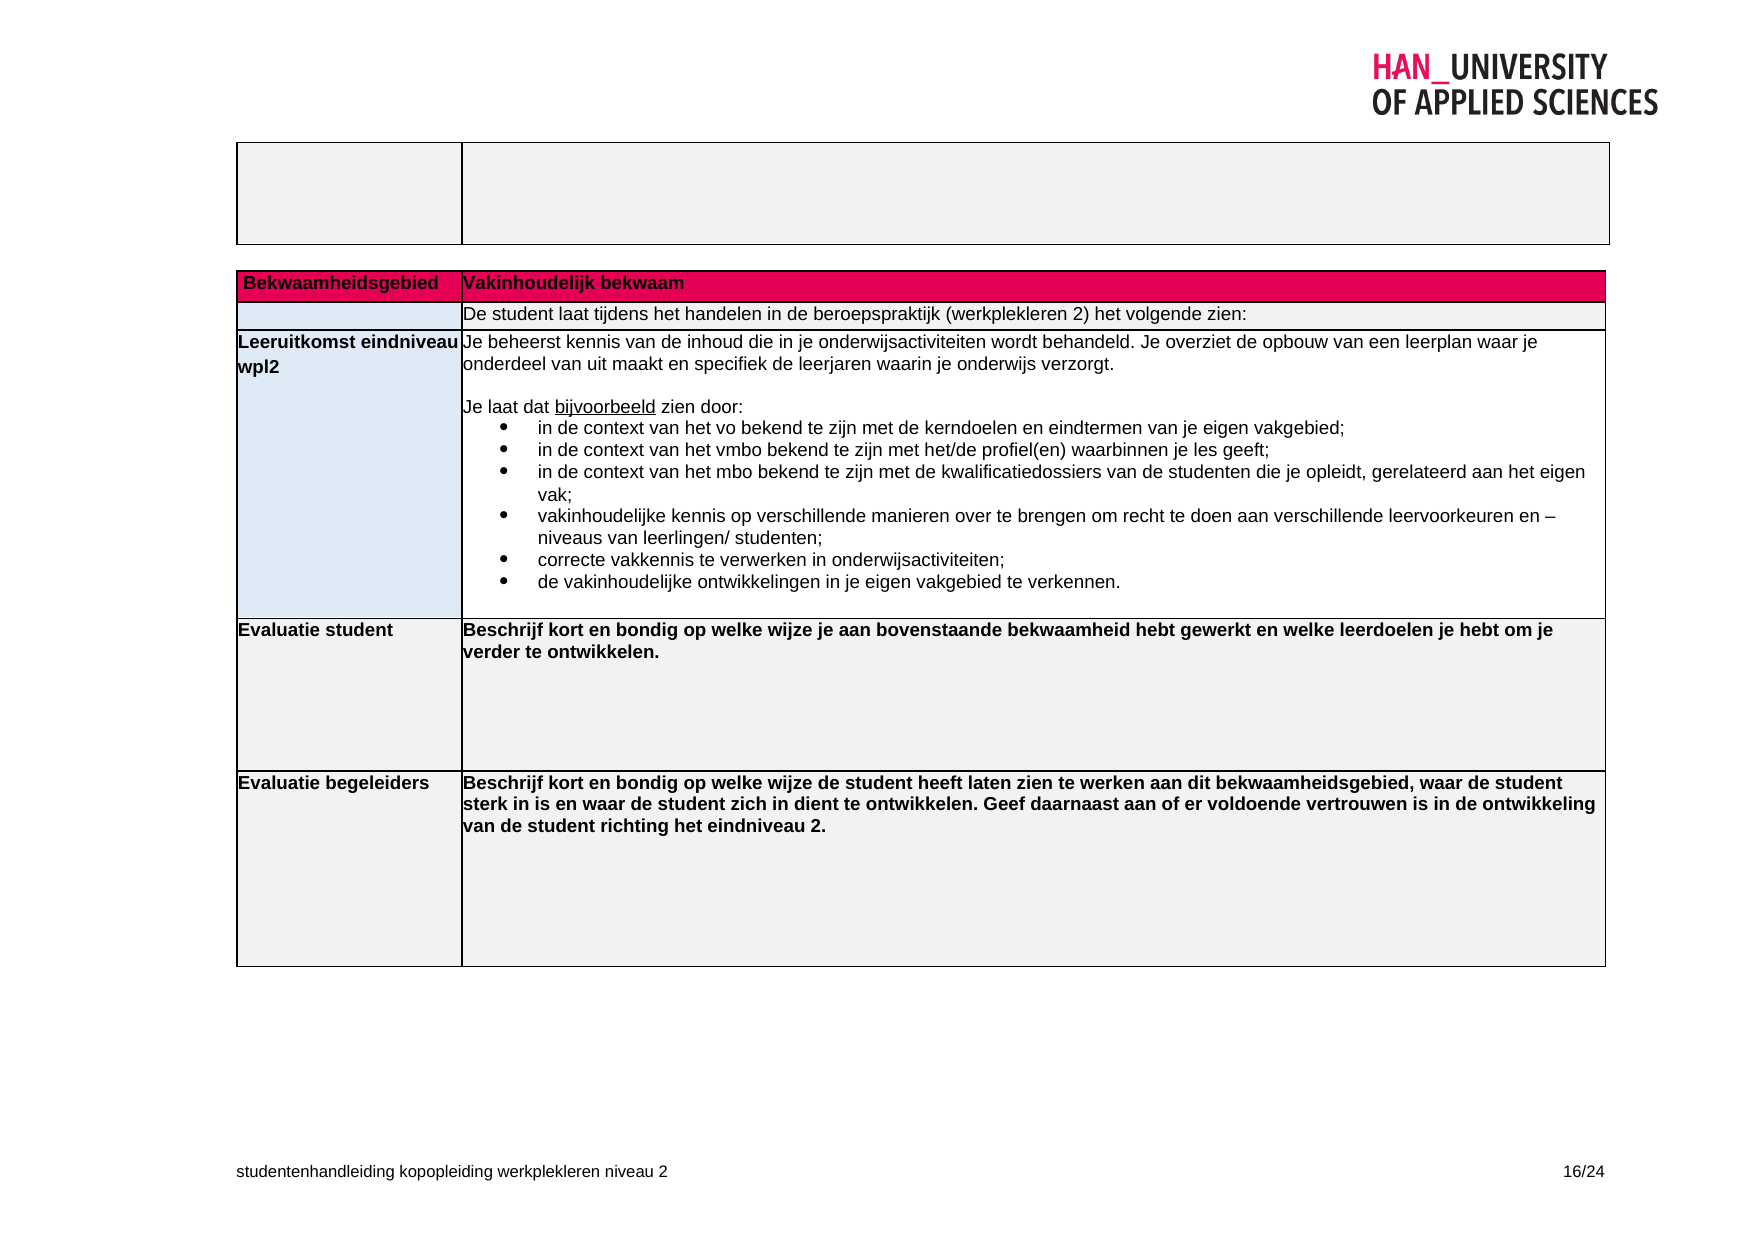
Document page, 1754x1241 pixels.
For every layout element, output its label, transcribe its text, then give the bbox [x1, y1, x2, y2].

table_cell Evaluatie student [238, 619, 461, 770]
table_cell Je beheerst kennis van de inhoud die in je onderwijsactiviteiten wordt behandeld. Je overziet de opbouw van een leerplan waar je onderdeel van uit maakt en specifiek de leerjaren waarin je onderwijs verzorgt. Je laat dat bijvoorbeeld zien door: in de context van het vo bekend te zijn met de kerndoelen en eindtermen van je eigen vakgebied; in de context van het vmbo bekend te zijn met het/de profiel(en) waarbinnen je les geeft; in de context van het mbo bekend te zijn met de kwalificatiedossiers van de studenten die je opleidt, gerelateerd aan het eigen vak; vakinhoudelijke kennis op verschillende manieren over te brengen om recht te doen aan verschillende leervoorkeuren en – niveaus van leerlingen/ studenten; correcte vakkennis te verwerken in onderwijsactiviteiten; de vakinhoudelijke ontwikkelingen in je eigen vakgebied te verkennen. [463, 331, 1605, 617]
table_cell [238, 143, 461, 243]
table_cell Evaluatie begeleiders [238, 772, 461, 966]
table_header Bekwaamheidsgebied [238, 272, 461, 301]
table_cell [463, 143, 1609, 243]
table_cell De student laat tijdens het handelen in de beroepspraktijk (werkplekleren 2) het volgende zien: [463, 303, 1605, 329]
table_header Vakinhoudelijk bekwaam [463, 272, 1605, 301]
table_cell Beschrijf kort en bondig op welke wijze je aan bovenstaande bekwaamheid hebt gewerkt en welke leerdoelen je hebt om je verder te ontwikkelen. [463, 619, 1605, 770]
picture [1319, 0, 1712, 169]
table_cell Leeruitkomst eindniveau wpl2 [238, 331, 461, 617]
table_cell [238, 303, 461, 329]
